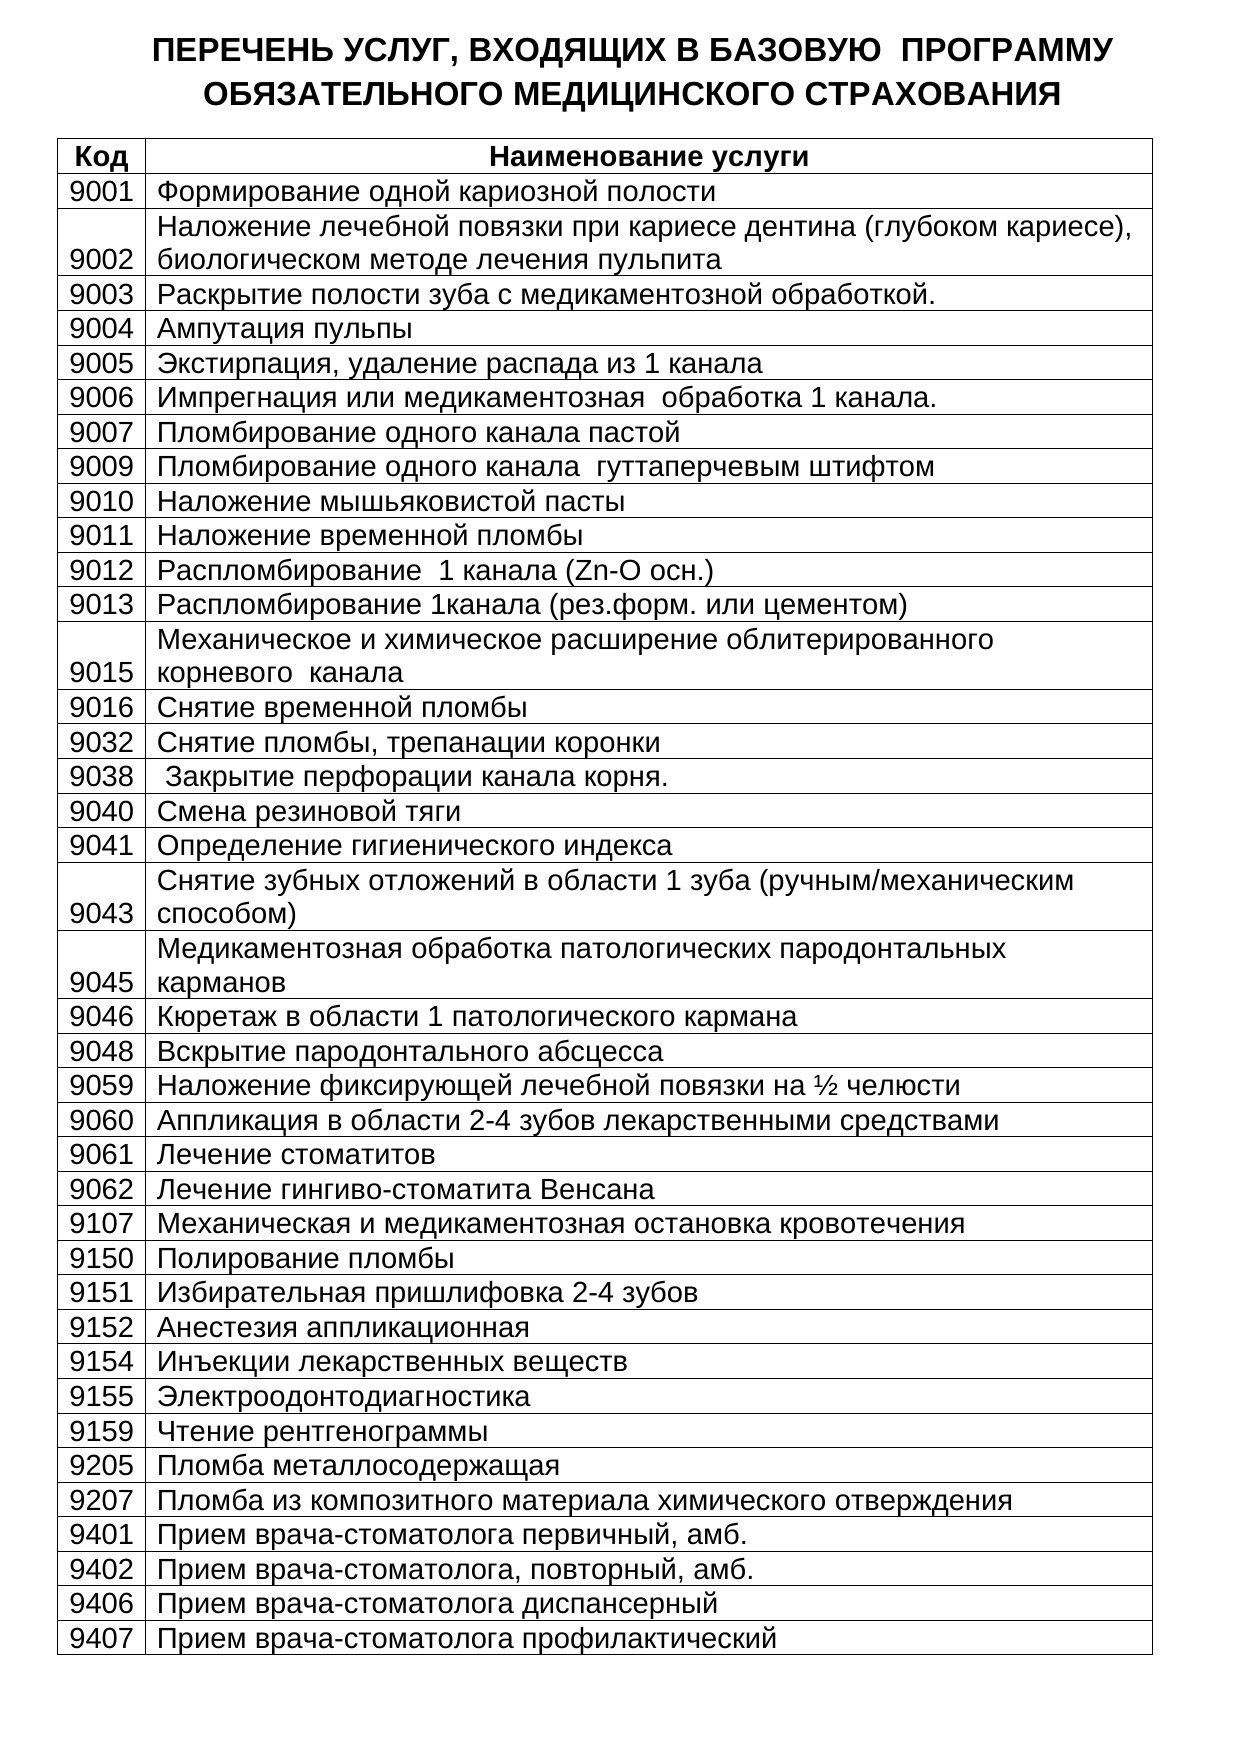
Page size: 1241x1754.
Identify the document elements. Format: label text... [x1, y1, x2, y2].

table_cell Пломбирование одного канала гуттаперчевым штифтом [146, 449, 1152, 483]
table_cell Прием врача-стоматолога профилактический [146, 1621, 1152, 1654]
table_cell 9207 [58, 1483, 145, 1516]
table_cell Снятие временной пломбы [146, 690, 1152, 723]
table_cell Наложение временной пломбы [146, 518, 1152, 552]
table_cell Аппликация в области 2-4 зубов лекарственными средствами [146, 1103, 1152, 1136]
table_cell Избирательная пришлифовка 2-4 зубов [146, 1275, 1152, 1309]
table_cell Пломба металлосодержащая [146, 1448, 1152, 1481]
text ПЕРЕЧЕНЬ УСЛУГ, ВХОДЯЩИХ В БАЗОВУЮ ПРОГРАММУ ОБЯЗАТЕЛЬНОГО МЕДИЦИНСКОГО СТРАХОВАНИЯ [143, 30, 1121, 113]
table_cell Прием врача-стоматолога первичный, амб. [146, 1517, 1152, 1551]
table_cell 9006 [58, 380, 145, 414]
table_cell 9060 [58, 1103, 145, 1136]
table_cell 9150 [58, 1241, 145, 1274]
table_cell Снятие зубных отложений в области 1 зуба (ручным/механическим способом) [146, 863, 1152, 930]
table_cell Распломбирование 1 канала (Zn-O осн.) [146, 553, 1152, 586]
table_cell 9016 [58, 690, 145, 723]
table_cell 9407 [58, 1621, 145, 1654]
table_cell Распломбирование 1канала (рез.форм. или цементом) [146, 587, 1152, 621]
table_cell Наложение мышьяковистой пасты [146, 484, 1152, 517]
table_cell 9013 [58, 587, 145, 621]
table_cell 9061 [58, 1137, 145, 1171]
table_cell Лечение стоматитов [146, 1137, 1152, 1171]
table_cell 9151 [58, 1275, 145, 1309]
table_cell Пломба из композитного материала химического отверждения [146, 1483, 1152, 1516]
table_cell Пломбирование одного канала пастой [146, 415, 1152, 448]
table_cell Наложение фиксирующей лечебной повязки на ½ челюсти [146, 1068, 1152, 1102]
table_cell 9045 [58, 931, 145, 998]
table_cell 9048 [58, 1034, 145, 1067]
table_cell 9007 [58, 415, 145, 448]
table_cell 9038 [58, 759, 145, 792]
table_cell 9401 [58, 1517, 145, 1551]
table_cell Механическая и медикаментозная остановка кровотечения [146, 1206, 1152, 1240]
table_cell Ампутация пульпы [146, 311, 1152, 344]
table_cell Прием врача-стоматолога диспансерный [146, 1586, 1152, 1620]
table_cell Прием врача-стоматолога, повторный, амб. [146, 1552, 1152, 1585]
table_cell 9011 [58, 518, 145, 552]
table_cell Раскрытие полости зуба с медикаментозной обработкой. [146, 276, 1152, 310]
table_header Код [58, 139, 145, 173]
table_cell 9062 [58, 1172, 145, 1205]
table_cell Снятие пломбы, трепанации коронки [146, 724, 1152, 758]
table_cell Определение гигиенического индекса [146, 828, 1152, 862]
table_cell 9032 [58, 724, 145, 758]
table_header Наименование услуги [146, 139, 1152, 173]
table_cell Смена резиновой тяги [146, 794, 1152, 827]
table_cell Инъекции лекарственных веществ [146, 1344, 1152, 1378]
table_cell 9046 [58, 999, 145, 1032]
table_cell 9003 [58, 276, 145, 310]
table_cell 9159 [58, 1414, 145, 1447]
table_cell 9002 [58, 209, 145, 275]
table_cell Импрегнация или медикаментозная обработка 1 канала. [146, 380, 1152, 414]
table_cell 9107 [58, 1206, 145, 1240]
table_cell 9012 [58, 553, 145, 586]
table_cell 9040 [58, 794, 145, 827]
table_cell 9406 [58, 1586, 145, 1620]
table_cell Полирование пломбы [146, 1241, 1152, 1274]
table_cell Электроодонтодиагностика [146, 1379, 1152, 1412]
table_cell Вскрытие пародонтального абсцесса [146, 1034, 1152, 1067]
table_cell Чтение рентгенограммы [146, 1414, 1152, 1447]
table_cell 9010 [58, 484, 145, 517]
table_cell Лечение гингиво-стоматита Венсана [146, 1172, 1152, 1205]
table_cell 9154 [58, 1344, 145, 1378]
table_cell 9059 [58, 1068, 145, 1102]
table_cell 9009 [58, 449, 145, 483]
table_cell 9005 [58, 346, 145, 379]
table_cell Экстирпация, удаление распада из 1 канала [146, 346, 1152, 379]
table_cell 9205 [58, 1448, 145, 1481]
table_cell 9402 [58, 1552, 145, 1585]
table_cell Кюретаж в области 1 патологического кармана [146, 999, 1152, 1032]
table_cell 9004 [58, 311, 145, 344]
table_cell 9015 [58, 622, 145, 689]
table_cell 9001 [58, 174, 145, 207]
table_cell Формирование одной кариозной полости [146, 174, 1152, 207]
table_cell Механическое и химическое расширение облитерированного корневого канала [146, 622, 1152, 689]
table_cell Закрытие перфорации канала корня. [146, 759, 1152, 792]
table_cell 9155 [58, 1379, 145, 1412]
table_cell Наложение лечебной повязки при кариесе дентина (глубоком кариесе), биологическом методе лечения пульпита [146, 209, 1152, 275]
table_cell Медикаментозная обработка патологических пародонтальных карманов [146, 931, 1152, 998]
table_cell 9041 [58, 828, 145, 862]
table_cell 9043 [58, 863, 145, 930]
table_cell Анестезия аппликационная [146, 1310, 1152, 1343]
table_cell 9152 [58, 1310, 145, 1343]
